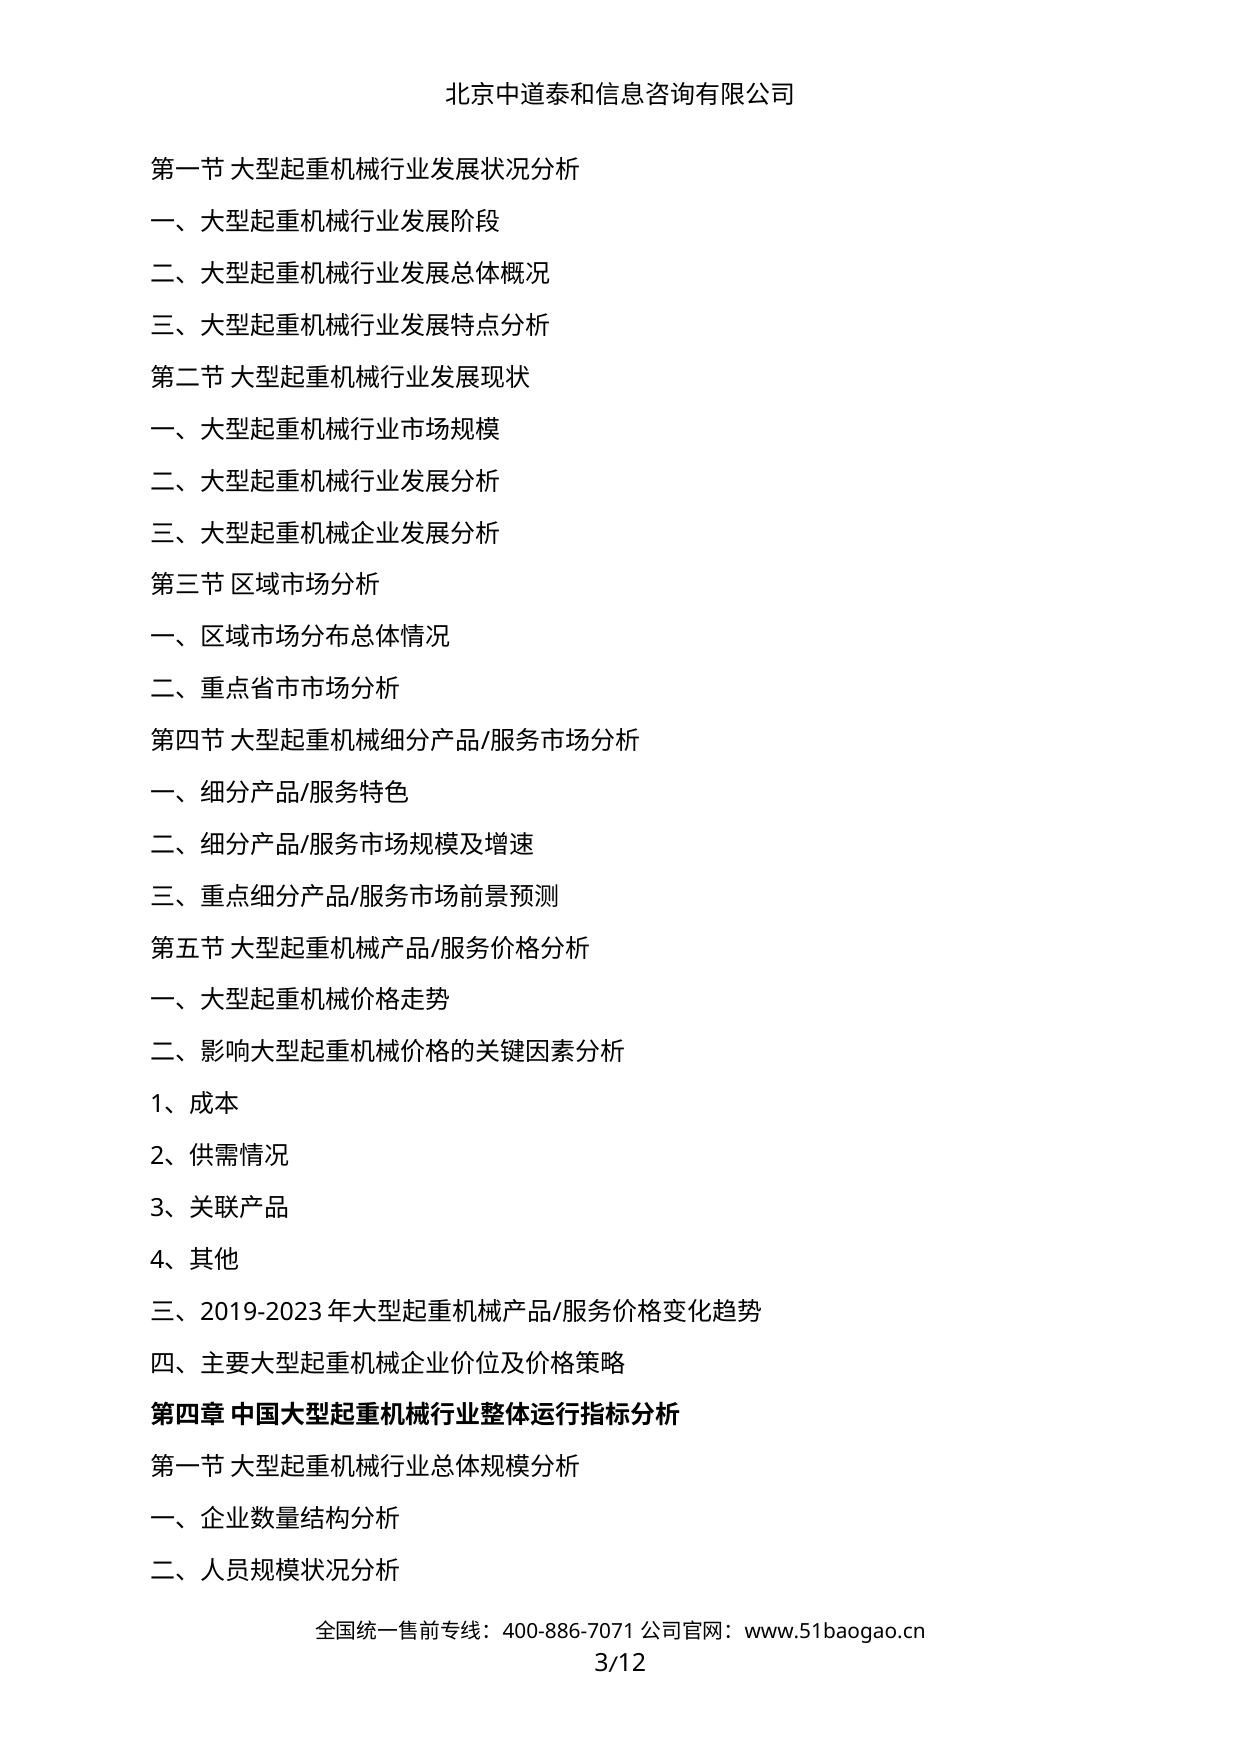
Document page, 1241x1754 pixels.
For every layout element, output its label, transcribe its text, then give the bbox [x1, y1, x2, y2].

text 一、企业数量结构分析 [150, 1499, 1090, 1535]
text 3、关联产品 [150, 1187, 1090, 1224]
text 第四节 大型起重机械细分产品/服务市场分析 [150, 721, 1090, 757]
text 四、主要大型起重机械企业价位及价格策略 [150, 1343, 1090, 1379]
text 第一节 大型起重机械行业发展状况分析 [150, 150, 1090, 186]
text 一、大型起重机械行业发展阶段 [150, 202, 1090, 238]
text 4、其他 [150, 1239, 1090, 1276]
text 二、大型起重机械行业发展总体概况 [150, 254, 1090, 290]
text 1、成本 [150, 1084, 1090, 1120]
text 二、细分产品/服务市场规模及增速 [150, 824, 1090, 861]
text 二、影响大型起重机械价格的关键因素分析 [150, 1032, 1090, 1068]
text 第一节 大型起重机械行业总体规模分析 [150, 1447, 1090, 1483]
text 二、重点省市市场分析 [150, 669, 1090, 705]
text 第五节 大型起重机械产品/服务价格分析 [150, 928, 1090, 964]
text 一、细分产品/服务特色 [150, 772, 1090, 809]
text 二、人员规模状况分析 [150, 1551, 1090, 1587]
text 第二节 大型起重机械行业发展现状 [150, 357, 1090, 394]
text 2、供需情况 [150, 1136, 1090, 1172]
text 三、大型起重机械企业发展分析 [150, 513, 1090, 549]
text 三、大型起重机械行业发展特点分析 [150, 306, 1090, 342]
text 一、大型起重机械价格走势 [150, 980, 1090, 1016]
text 第三节 区域市场分析 [150, 565, 1090, 601]
text 三、2019-2023年大型起重机械产品/服务价格变化趋势 [150, 1291, 1090, 1327]
text 三、重点细分产品/服务市场前景预测 [150, 876, 1090, 912]
text 第四章 中国大型起重机械行业整体运行指标分析 [150, 1395, 1090, 1431]
text 二、大型起重机械行业发展分析 [150, 461, 1090, 497]
text 一、区域市场分布总体情况 [150, 617, 1090, 653]
text 一、大型起重机械行业市场规模 [150, 409, 1090, 446]
